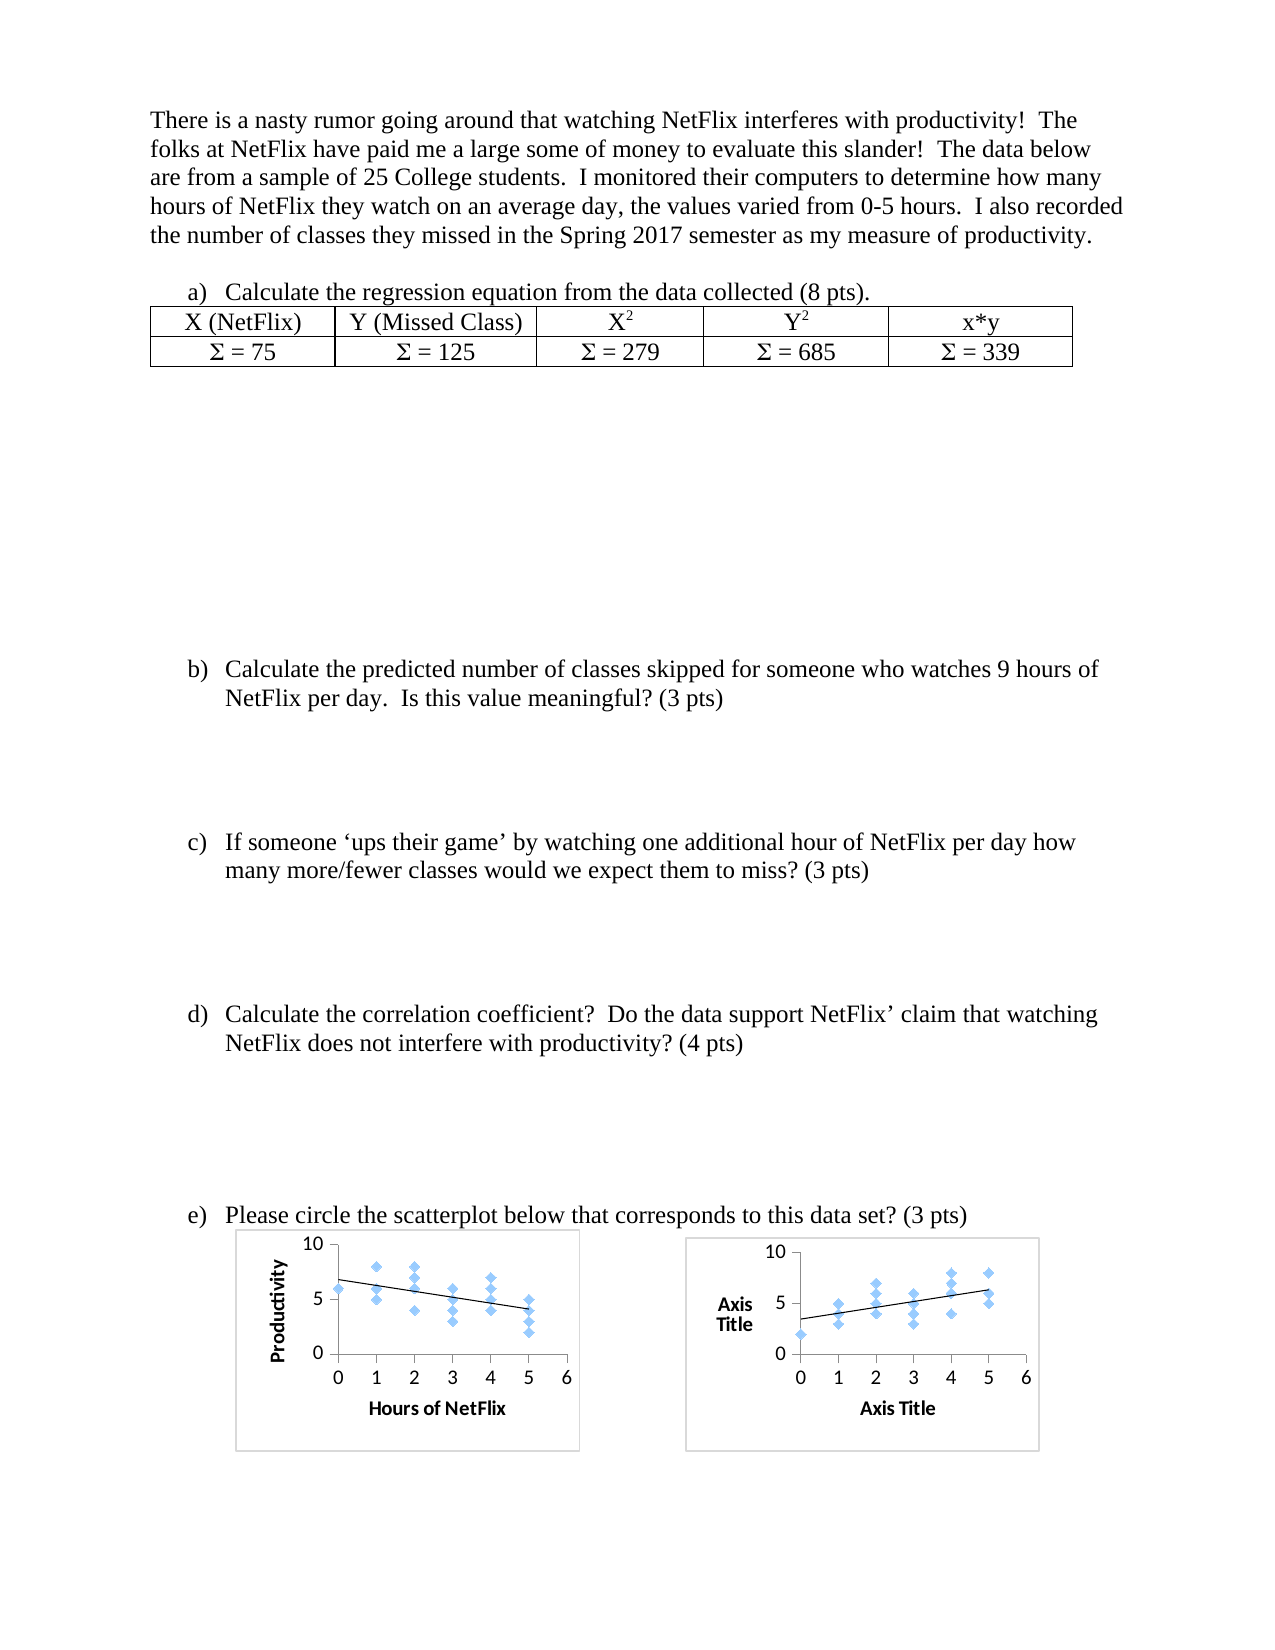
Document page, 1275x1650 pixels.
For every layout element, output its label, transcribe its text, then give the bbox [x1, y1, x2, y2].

table_cell = 685 [704, 337, 888, 366]
table_header Y (Missed Class) [336, 307, 536, 336]
table_header X (NetFlix) [151, 307, 334, 336]
list Calculate the predicted number of classes skipped for someone who watches 9 hours of NetFlix per day. Is this value meaningful? (3 pts) [187, 654, 1125, 712]
list If someone ‘ups their game’ by watching one additional hour of NetFlix per day how many more/fewer classes would we expect them to miss? (3 pts) [187, 827, 1125, 884]
table_cell = 279 [537, 337, 703, 366]
list Please circle the scatterplot below that corresponds to this data set? (3 pts) [187, 1201, 1125, 1229]
list Calculate the correlation coefficient? Do the data support NetFlix’ claim that watching NetFlix does not interfere with productivity? (4 pts) [187, 999, 1125, 1057]
table_cell = 75 [151, 337, 334, 366]
table_cell = 125 [336, 337, 536, 366]
table_header X2 [537, 307, 703, 336]
list Calculate the regression equation from the data collected (8 pts). [187, 277, 1125, 306]
table_cell = 339 [889, 337, 1072, 366]
table_header x*y [889, 307, 1072, 336]
text There is a nasty rumor going around that watching NetFlix interferes with productivity! The folks at NetFlix have paid me a large some of money to evaluate this slander! The data below are from a sample of 25 College students. I monitored their computers to determine how many hours of NetFlix they watch on an average day, the values varied from 0-5 hours. I also recorded the number of classes they missed in the Spring 2017 semester as my measure of productivity. [150, 105, 1125, 249]
table_header Y2 [704, 307, 888, 336]
